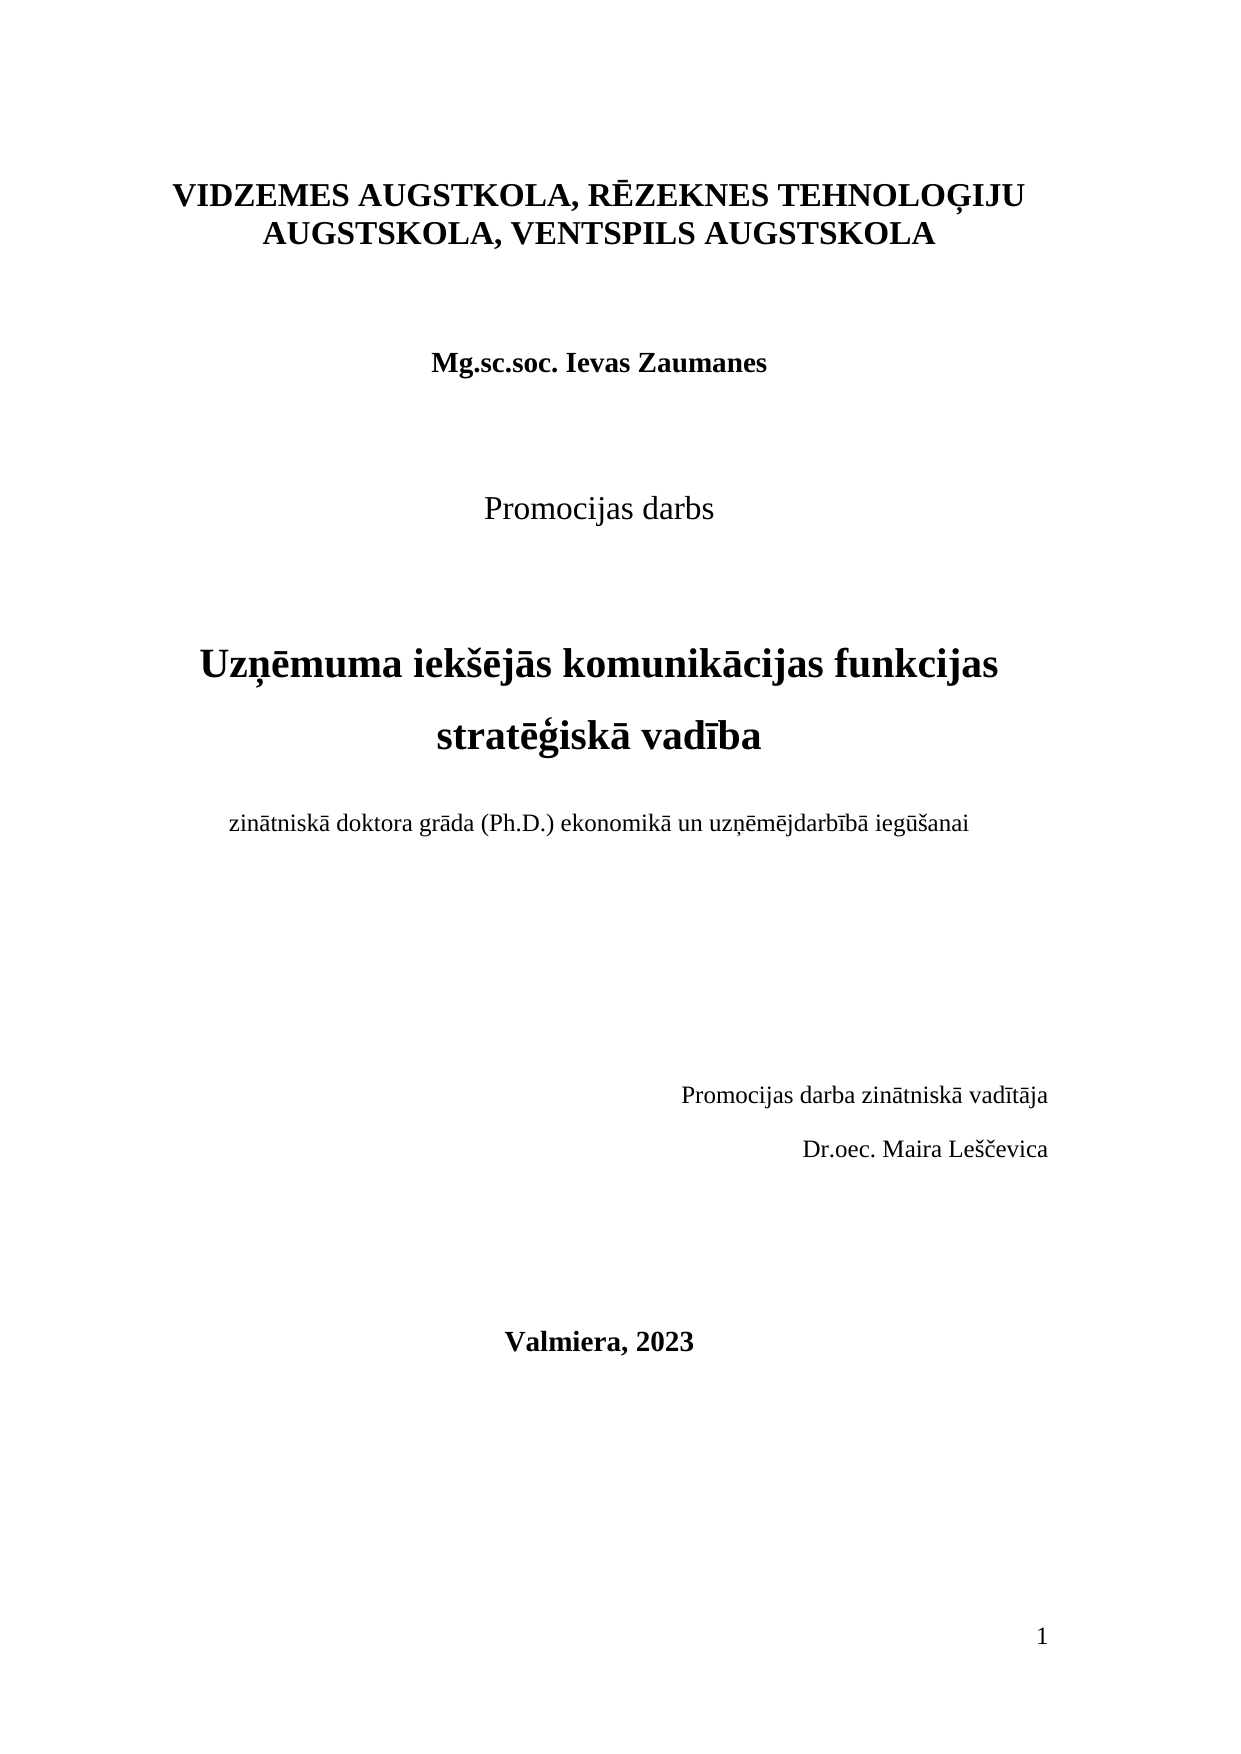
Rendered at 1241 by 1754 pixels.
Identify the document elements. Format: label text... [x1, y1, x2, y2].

text Uzņēmuma iekšējās komunikācijas funkcijas stratēģiskā vadība [150, 639, 1048, 759]
text Promocijas darbs [150, 488, 1048, 527]
text VIDZEMES AUGSTKOLA, RĒZEKNES TEHNOLOĢIJU AUGSTSKOLA, VENTSPILS AUGSTSKOLA [150, 175, 1048, 252]
text zinātniskā doktora grāda (Ph.D.) ekonomikā un uzņēmējdarbībā iegūšanai [150, 808, 1048, 836]
text Dr.oec. Maira Leščevica [150, 1134, 1048, 1163]
text Mg.sc.soc. Ievas Zaumanes [150, 345, 1048, 378]
text Valmiera, 2023 [150, 1324, 1048, 1357]
text Promocijas darba zinātniskā vadītāja [150, 1080, 1048, 1109]
